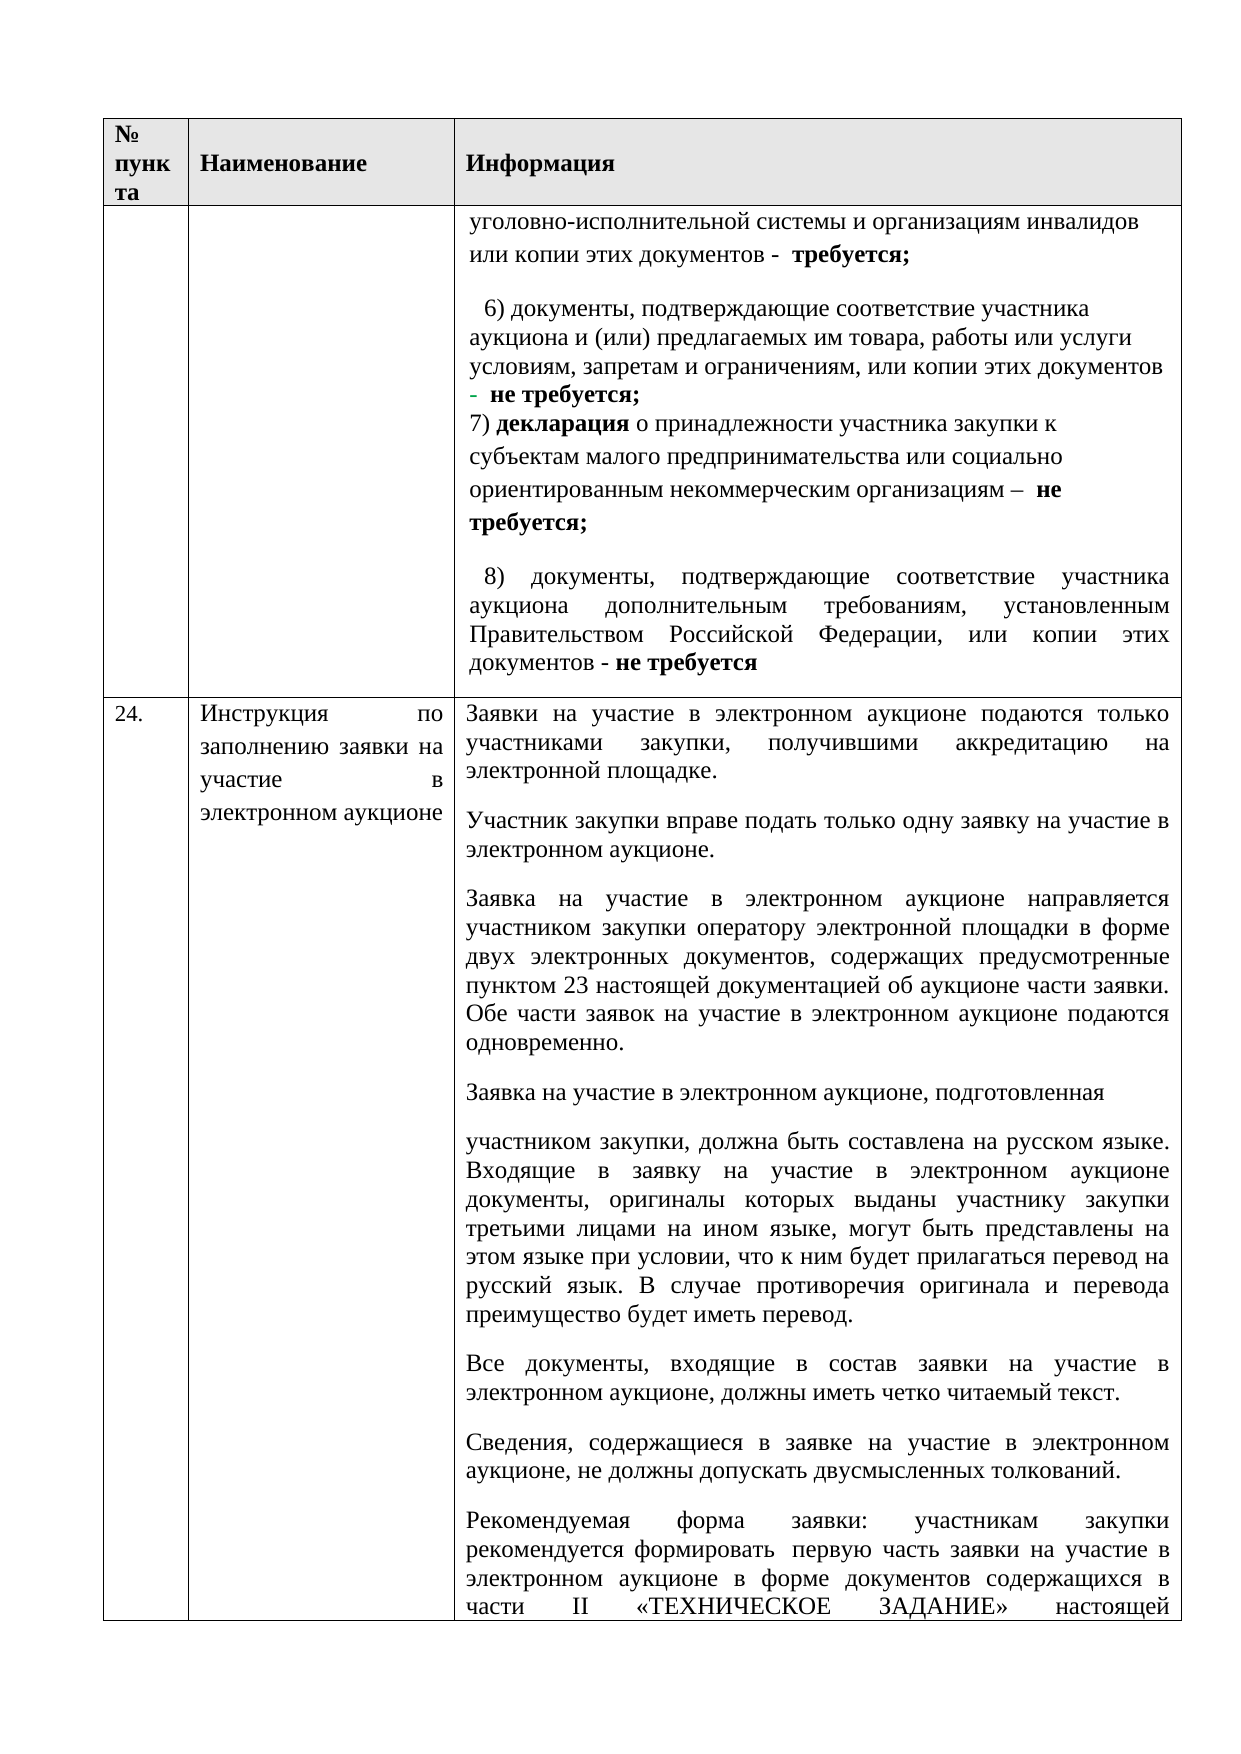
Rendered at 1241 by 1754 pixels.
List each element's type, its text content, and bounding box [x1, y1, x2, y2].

table_cell [104, 206, 188, 697]
table_header Наименование [189, 119, 454, 205]
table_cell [189, 206, 454, 697]
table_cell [455, 206, 1181, 697]
table_cell [104, 698, 188, 1620]
table_header № пункта [104, 119, 188, 205]
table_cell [189, 698, 454, 1620]
table_header Информация [455, 119, 1181, 205]
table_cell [455, 698, 1181, 1620]
